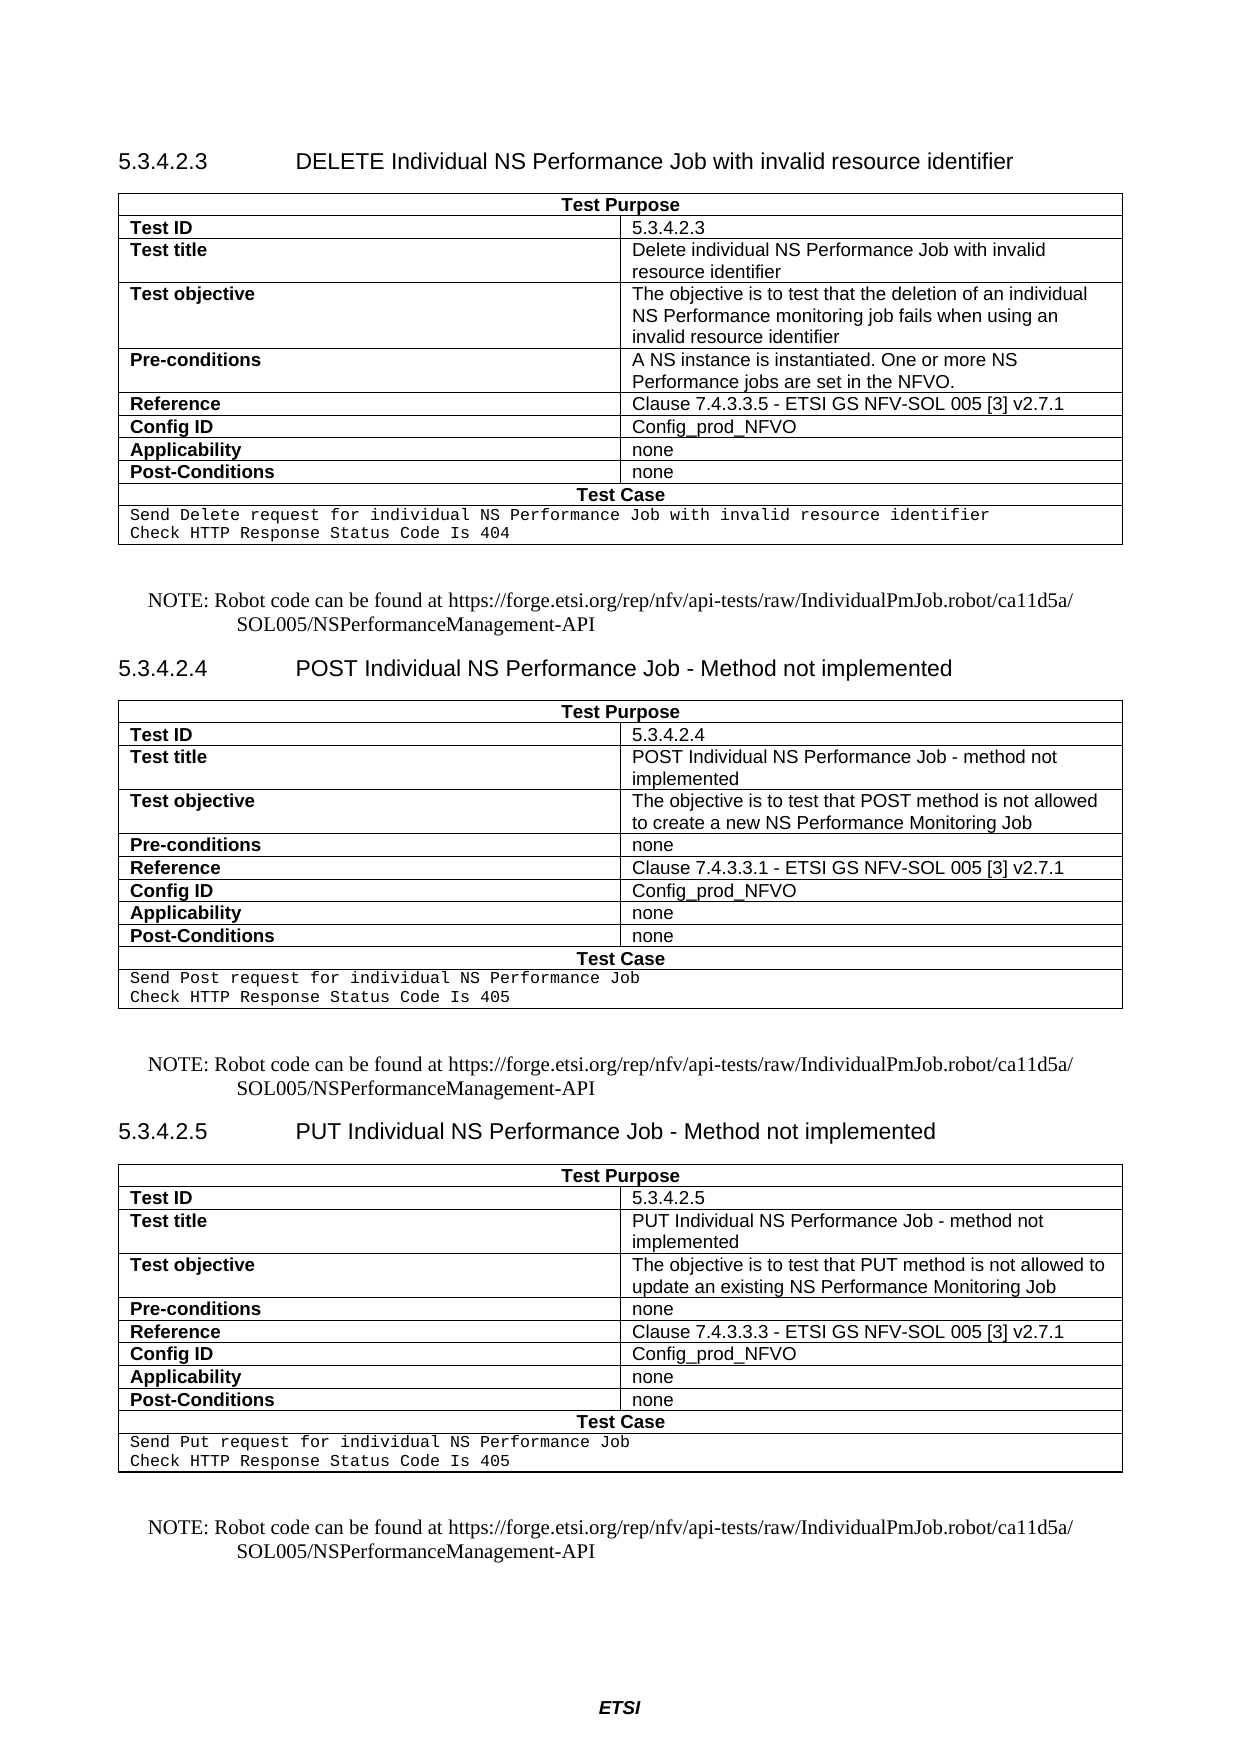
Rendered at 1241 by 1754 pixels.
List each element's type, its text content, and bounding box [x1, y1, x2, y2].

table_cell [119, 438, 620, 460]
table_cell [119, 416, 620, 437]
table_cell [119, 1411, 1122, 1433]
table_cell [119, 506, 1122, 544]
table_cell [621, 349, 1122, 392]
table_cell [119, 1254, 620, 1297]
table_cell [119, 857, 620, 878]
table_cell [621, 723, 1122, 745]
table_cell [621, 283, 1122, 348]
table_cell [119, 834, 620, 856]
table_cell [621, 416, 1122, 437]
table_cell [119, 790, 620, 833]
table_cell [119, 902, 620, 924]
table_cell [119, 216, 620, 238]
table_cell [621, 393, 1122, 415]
text NOTE: Robot code can be found at https://forge.etsi.org/rep/nfv/api-tests/raw/IndividualPmJob.robot/ca11d5a/SOL005/NSPerformanceManagement-API [148, 588, 1122, 636]
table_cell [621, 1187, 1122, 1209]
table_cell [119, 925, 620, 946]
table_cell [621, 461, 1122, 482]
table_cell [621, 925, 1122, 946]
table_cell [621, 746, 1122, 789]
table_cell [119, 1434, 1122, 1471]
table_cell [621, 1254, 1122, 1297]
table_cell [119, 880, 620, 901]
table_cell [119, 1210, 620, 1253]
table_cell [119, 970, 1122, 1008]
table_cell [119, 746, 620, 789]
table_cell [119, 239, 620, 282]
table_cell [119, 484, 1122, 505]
text NOTE: Robot code can be found at https://forge.etsi.org/rep/nfv/api-tests/raw/IndividualPmJob.robot/ca11d5a/SOL005/NSPerformanceManagement-API [148, 1515, 1122, 1563]
subtitle 5.3.4.2.3 DELETE Individual NS Performance Job with invalid resource identifier [118, 148, 1122, 174]
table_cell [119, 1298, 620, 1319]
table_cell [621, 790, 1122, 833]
subtitle 5.3.4.2.4 POST Individual NS Performance Job - Method not implemented [118, 654, 1122, 681]
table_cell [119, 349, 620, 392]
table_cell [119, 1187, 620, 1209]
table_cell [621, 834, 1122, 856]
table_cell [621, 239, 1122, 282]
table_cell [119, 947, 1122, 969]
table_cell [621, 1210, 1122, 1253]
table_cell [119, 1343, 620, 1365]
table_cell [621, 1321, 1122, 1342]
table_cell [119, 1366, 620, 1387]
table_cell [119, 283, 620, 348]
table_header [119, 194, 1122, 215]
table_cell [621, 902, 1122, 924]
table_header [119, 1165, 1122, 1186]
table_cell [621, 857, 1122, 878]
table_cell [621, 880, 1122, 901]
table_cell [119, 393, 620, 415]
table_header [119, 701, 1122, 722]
subtitle 5.3.4.2.5 PUT Individual NS Performance Job - Method not implemented [118, 1118, 1122, 1145]
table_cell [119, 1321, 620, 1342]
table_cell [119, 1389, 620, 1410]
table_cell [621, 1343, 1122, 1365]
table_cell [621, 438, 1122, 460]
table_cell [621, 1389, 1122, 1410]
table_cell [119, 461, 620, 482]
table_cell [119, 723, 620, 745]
text NOTE: Robot code can be found at https://forge.etsi.org/rep/nfv/api-tests/raw/IndividualPmJob.robot/ca11d5a/SOL005/NSPerformanceManagement-API [148, 1051, 1122, 1099]
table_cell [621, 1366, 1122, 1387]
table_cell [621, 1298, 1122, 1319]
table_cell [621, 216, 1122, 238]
